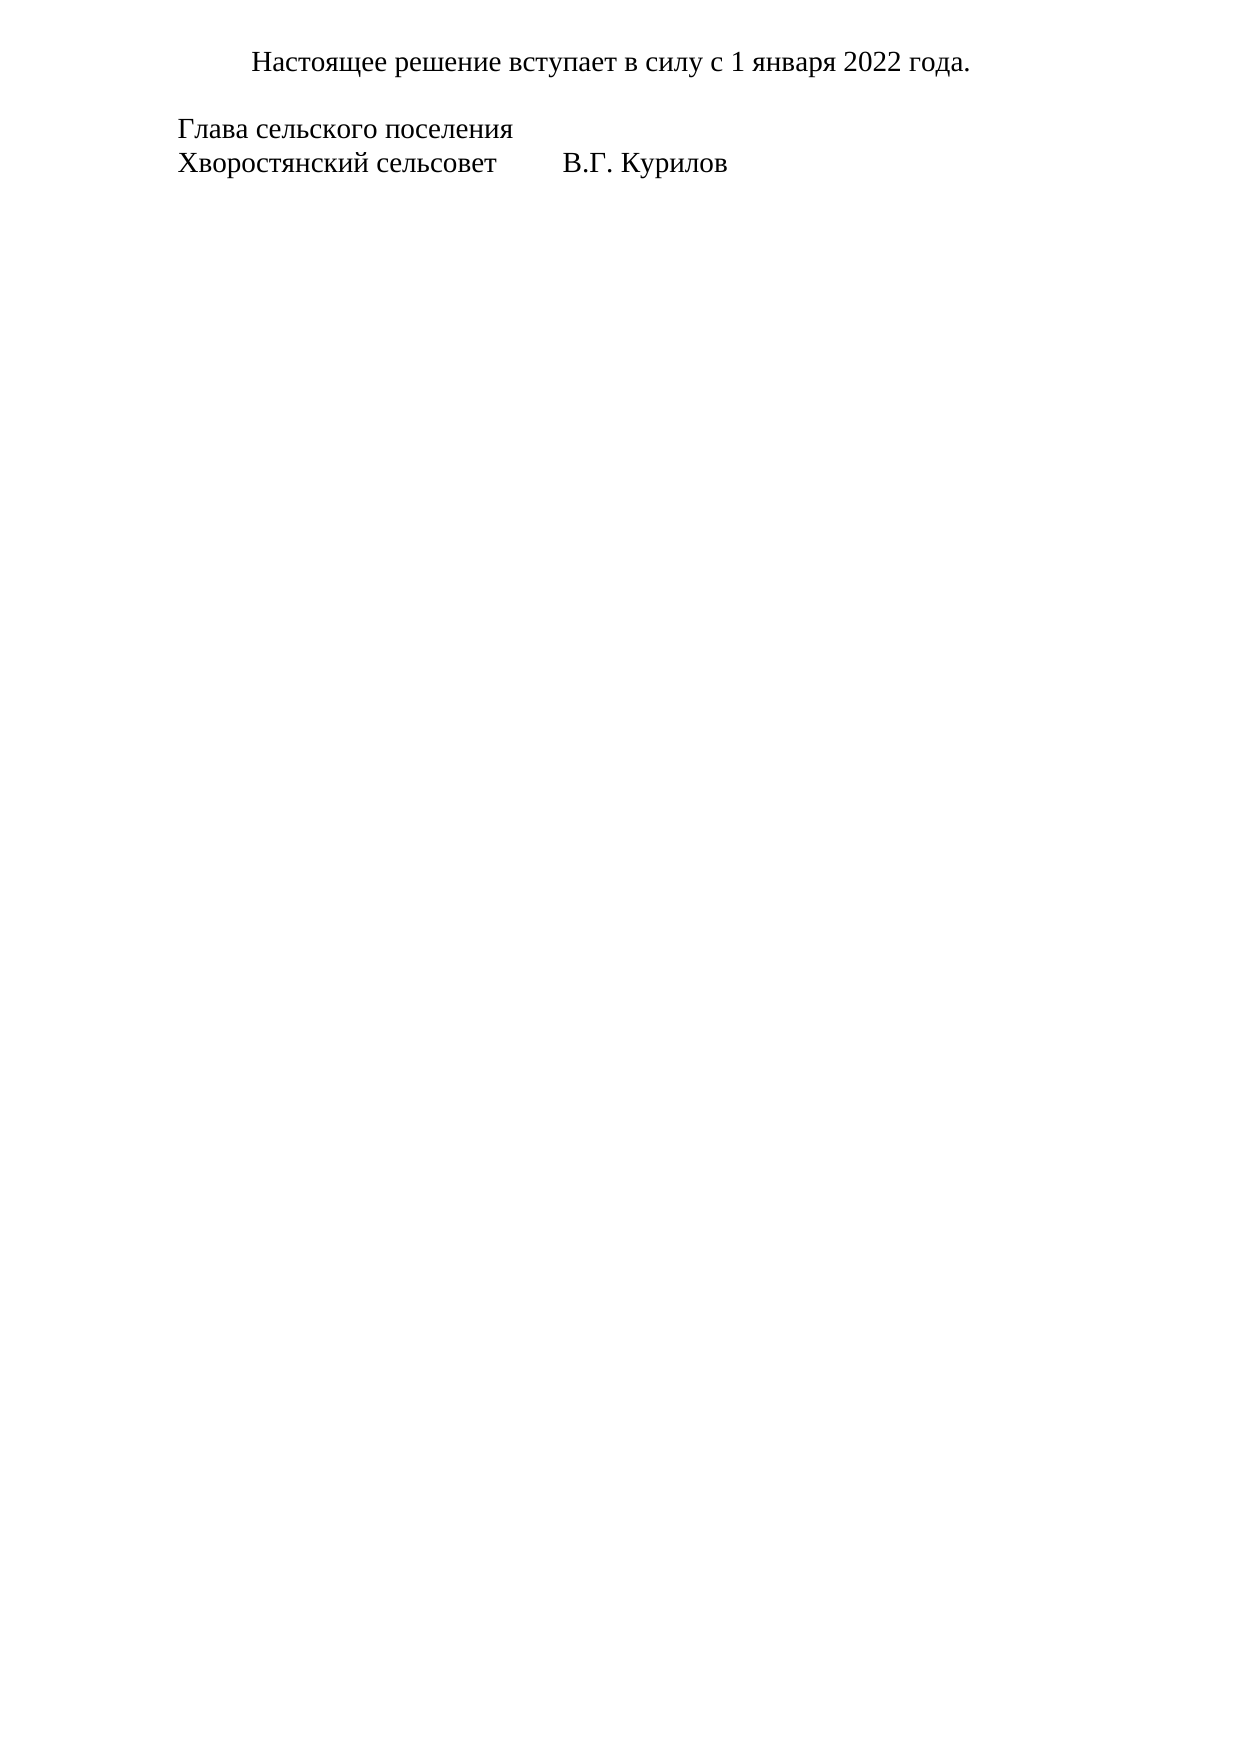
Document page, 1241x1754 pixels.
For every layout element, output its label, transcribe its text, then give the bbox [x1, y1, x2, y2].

text Хворостянский сельсовет В.Г. Курилов [177, 145, 1152, 178]
text Глава сельского поселения [177, 111, 1152, 145]
text Настоящее решение вступает в силу с 1 января 2022 года. [177, 44, 1152, 78]
